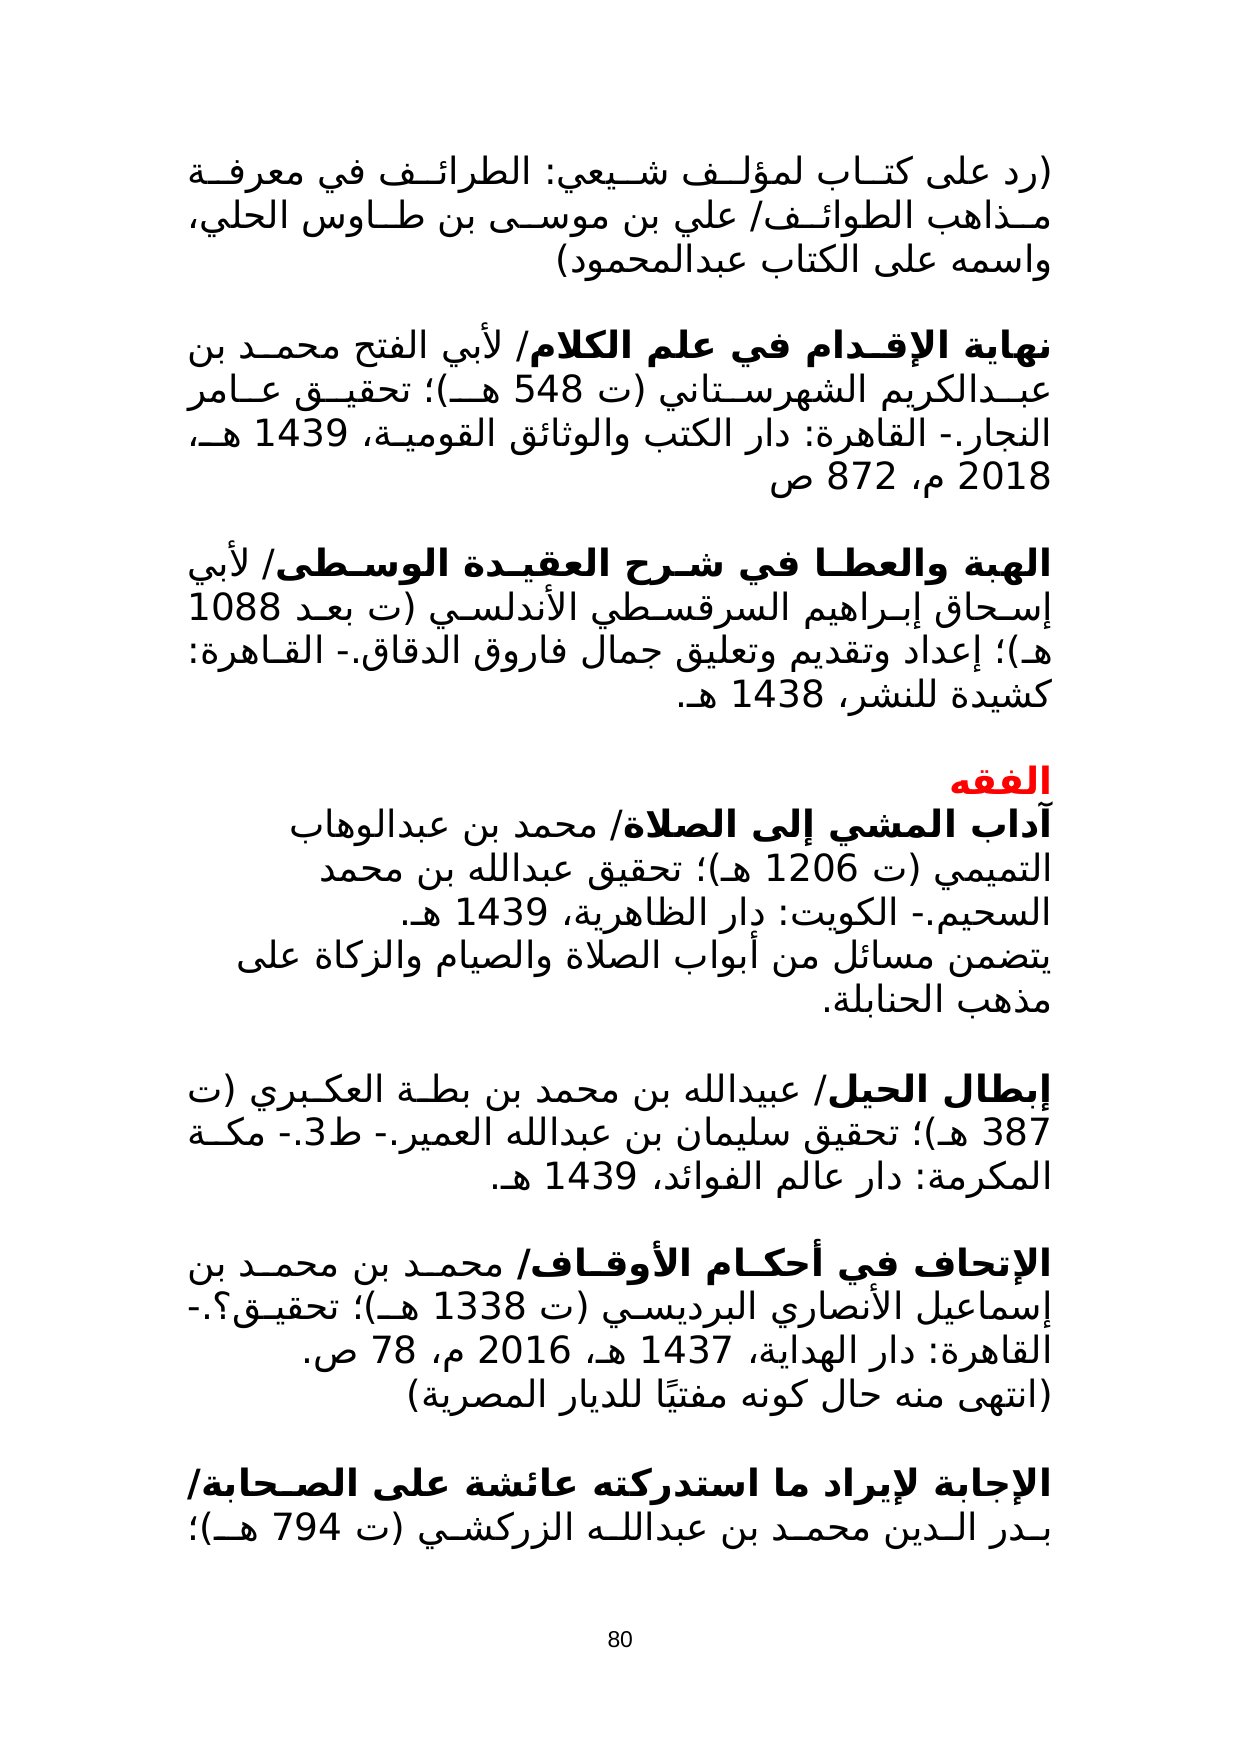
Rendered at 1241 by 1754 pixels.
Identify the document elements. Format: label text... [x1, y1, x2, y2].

text (رد على كتاب لمؤلف شيعي: الطرائف في معرفة مذاهب الطوائف/ علي بن موسى بن طاوس الحلي، واسمه على الكتاب عبدالمحمود) [187, 150, 1053, 281]
text آداب المشي إلى الصلاة/ محمد بن عبدالوهاب التميمي (ت 1206 هـ)؛ تحقيق عبدالله بن محمد السحيم.- الكويت: دار الظاهرية، 1439 هـ. [187, 803, 1053, 934]
text نهاية الإقدام في علم الكلام/ لأبي الفتح محمد بن عبدالكريم الشهرستاني (ت 548 هـ)؛ تحقيق عامر النجار.- القاهرة: دار الكتب والوثائق القومية، 1439 هـ، 2018 م، 872 ص [187, 324, 1053, 499]
text يتضمن مسائل من أبواب الصلاة والصيام والزكاة على مذهب الحنابلة. [187, 934, 1053, 1021]
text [187, 1462, 1053, 1549]
text الفقه [187, 759, 1053, 803]
text (انتهى منه حال كونه مفتيًا للديار المصرية) [187, 1372, 1053, 1416]
text الهبة والعطا في شرح العقيدة الوسطى/ لأبي إسحاق إبراهيم السرقسطي الأندلسي (ت بعد 1088 هـ)؛ إعداد وتقديم وتعليق جمال فاروق الدقاق.- القاهرة: كشيدة للنشر، 1438 هـ. [187, 542, 1053, 716]
text الإتحاف في أحكام الأوقاف/ محمد بن محمد بن إسماعيل الأنصاري البرديسي (ت 1338 هـ)؛ تحقيق؟.- القاهرة: دار الهداية، 1437 هـ، 2016 م، 78 ص. [187, 1241, 1053, 1372]
text إبطال الحيل/ عبيدالله بن محمد بن بطة العكبري (ت 387 هـ)؛ تحقيق سليمان بن عبدالله العمير.- ط3.- مكة المكرمة: دار عالم الفوائد، 1439 هـ. [187, 1067, 1053, 1198]
